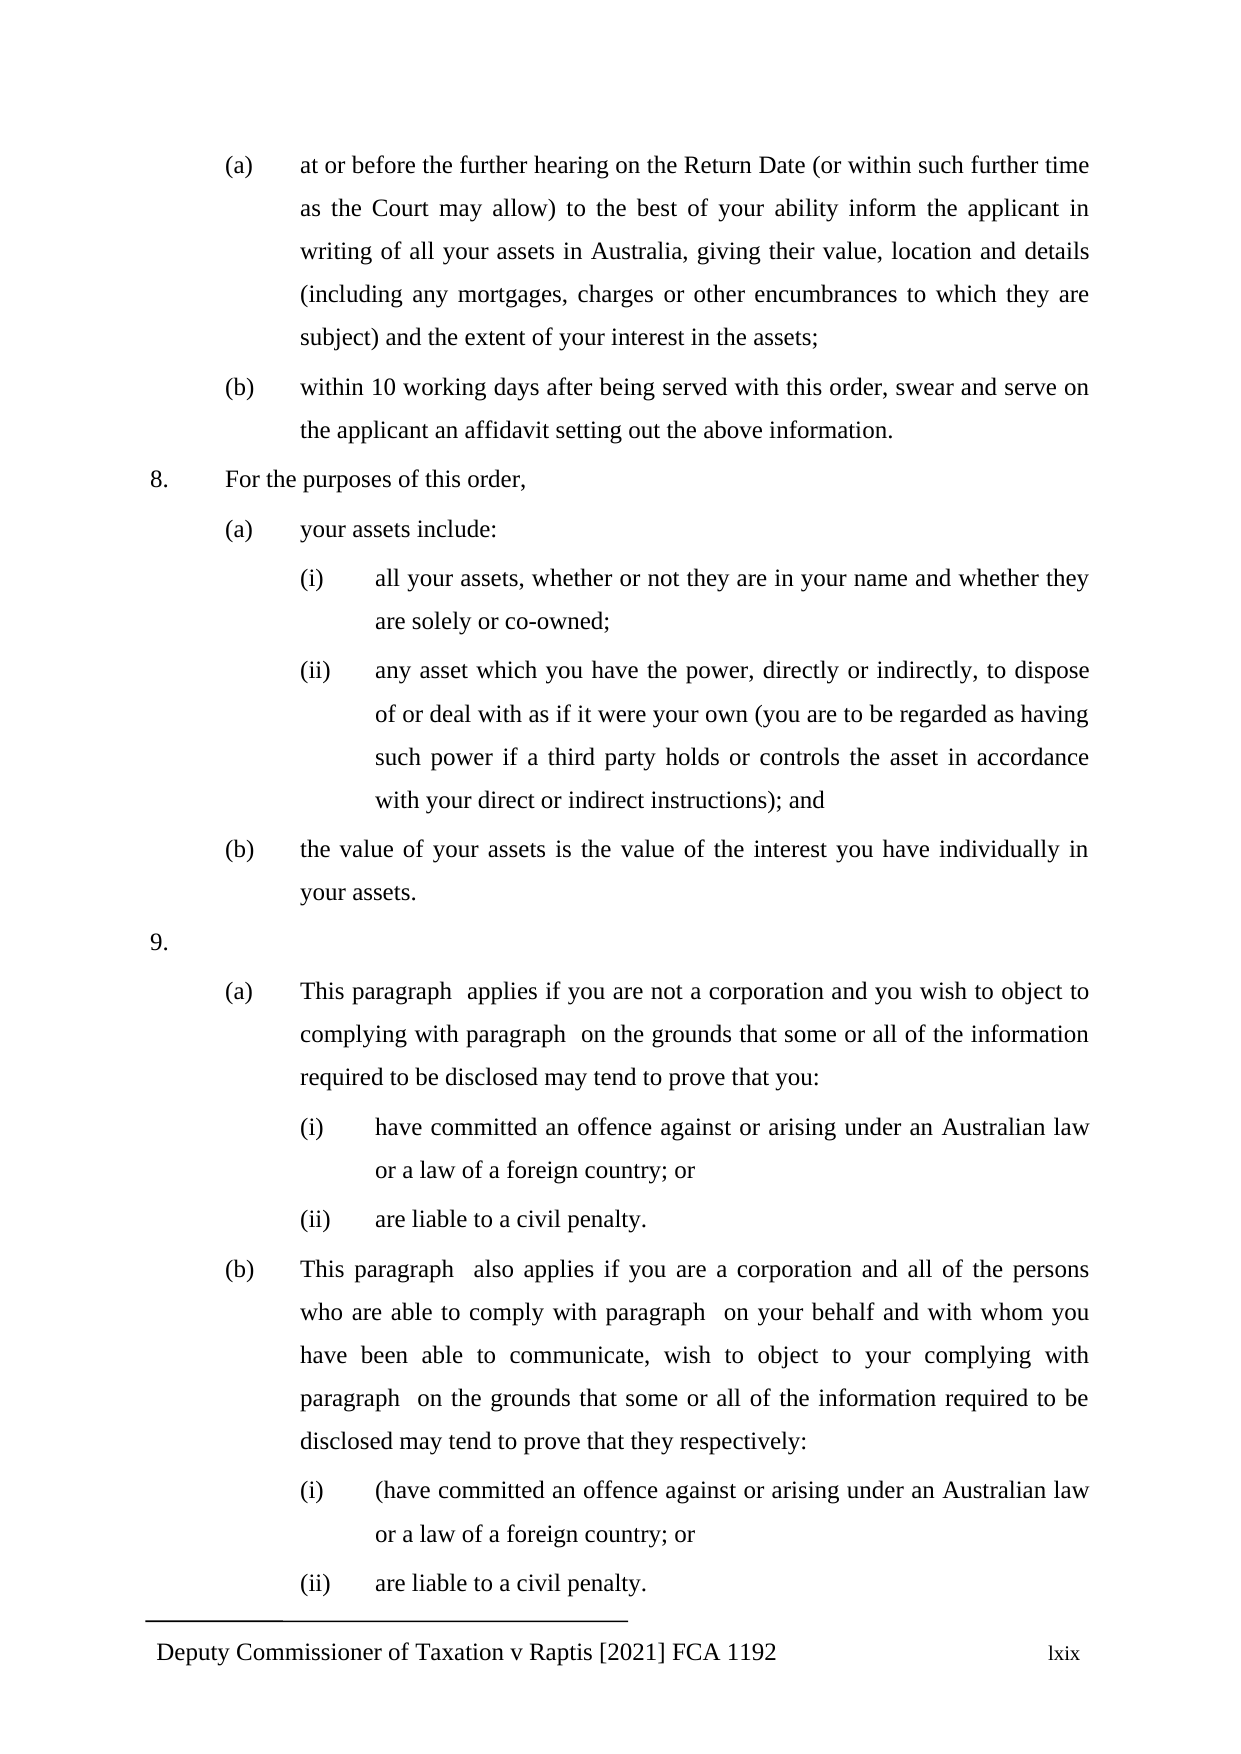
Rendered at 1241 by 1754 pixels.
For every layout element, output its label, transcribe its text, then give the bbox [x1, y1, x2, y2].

list (ii) are liable to a civil penalty. [300, 1204, 1090, 1233]
list (a) your assets include: [225, 514, 1090, 542]
list (i) all your assets, whether or not they are in your name and whether they are solely or co-owned; [300, 563, 1090, 635]
list 9. [150, 927, 1090, 956]
list (b) the value of your assets is the value of the interest you have individually in your assets. [225, 834, 1090, 906]
list (b) within 10 working days after being served with this order, swear and serve on the applicant an affidavit setting out the above information. [225, 372, 1090, 444]
list (ii) any asset which you have the power, directly or indirectly, to dispose of or deal with as if it were your own (you are to be regarded as having such power if a third party holds or controls the asset in accordance with your direct or indirect instructions); and [300, 656, 1090, 814]
list (i) have committed an offence against or arising under an Australian law or a law of a foreign country; or [300, 1112, 1090, 1184]
list 8. For the purposes of this order, [150, 464, 1090, 493]
list (b) This paragraph 9 also applies if you are a corporation and all of the persons who are able to comply with paragraph 7 on your behalf and with whom you have been able to communicate, wish to object to your complying with paragraph 7 on the grounds that some or all of the information required to be disclosed may tend to prove that they respectively: [225, 1254, 1090, 1455]
list (i) (have committed an offence against or arising under an Australian law or a law of a foreign country; or [300, 1476, 1090, 1547]
list (a) at or before the further hearing on the Return Date (or within such further time as the Court may allow) to the best of your ability inform the applicant in writing of all your assets in Australia, giving their value, location and details (including any mortgages, charges or other encumbrances to which they are subject) and the extent of your interest in the assets; [225, 150, 1090, 351]
list (ii) are liable to a civil penalty. [300, 1568, 1090, 1597]
list (a) This paragraph 9 applies if you are not a corporation and you wish to object to complying with paragraph 7 on the grounds that some or all of the information required to be disclosed may tend to prove that you: [225, 976, 1090, 1091]
